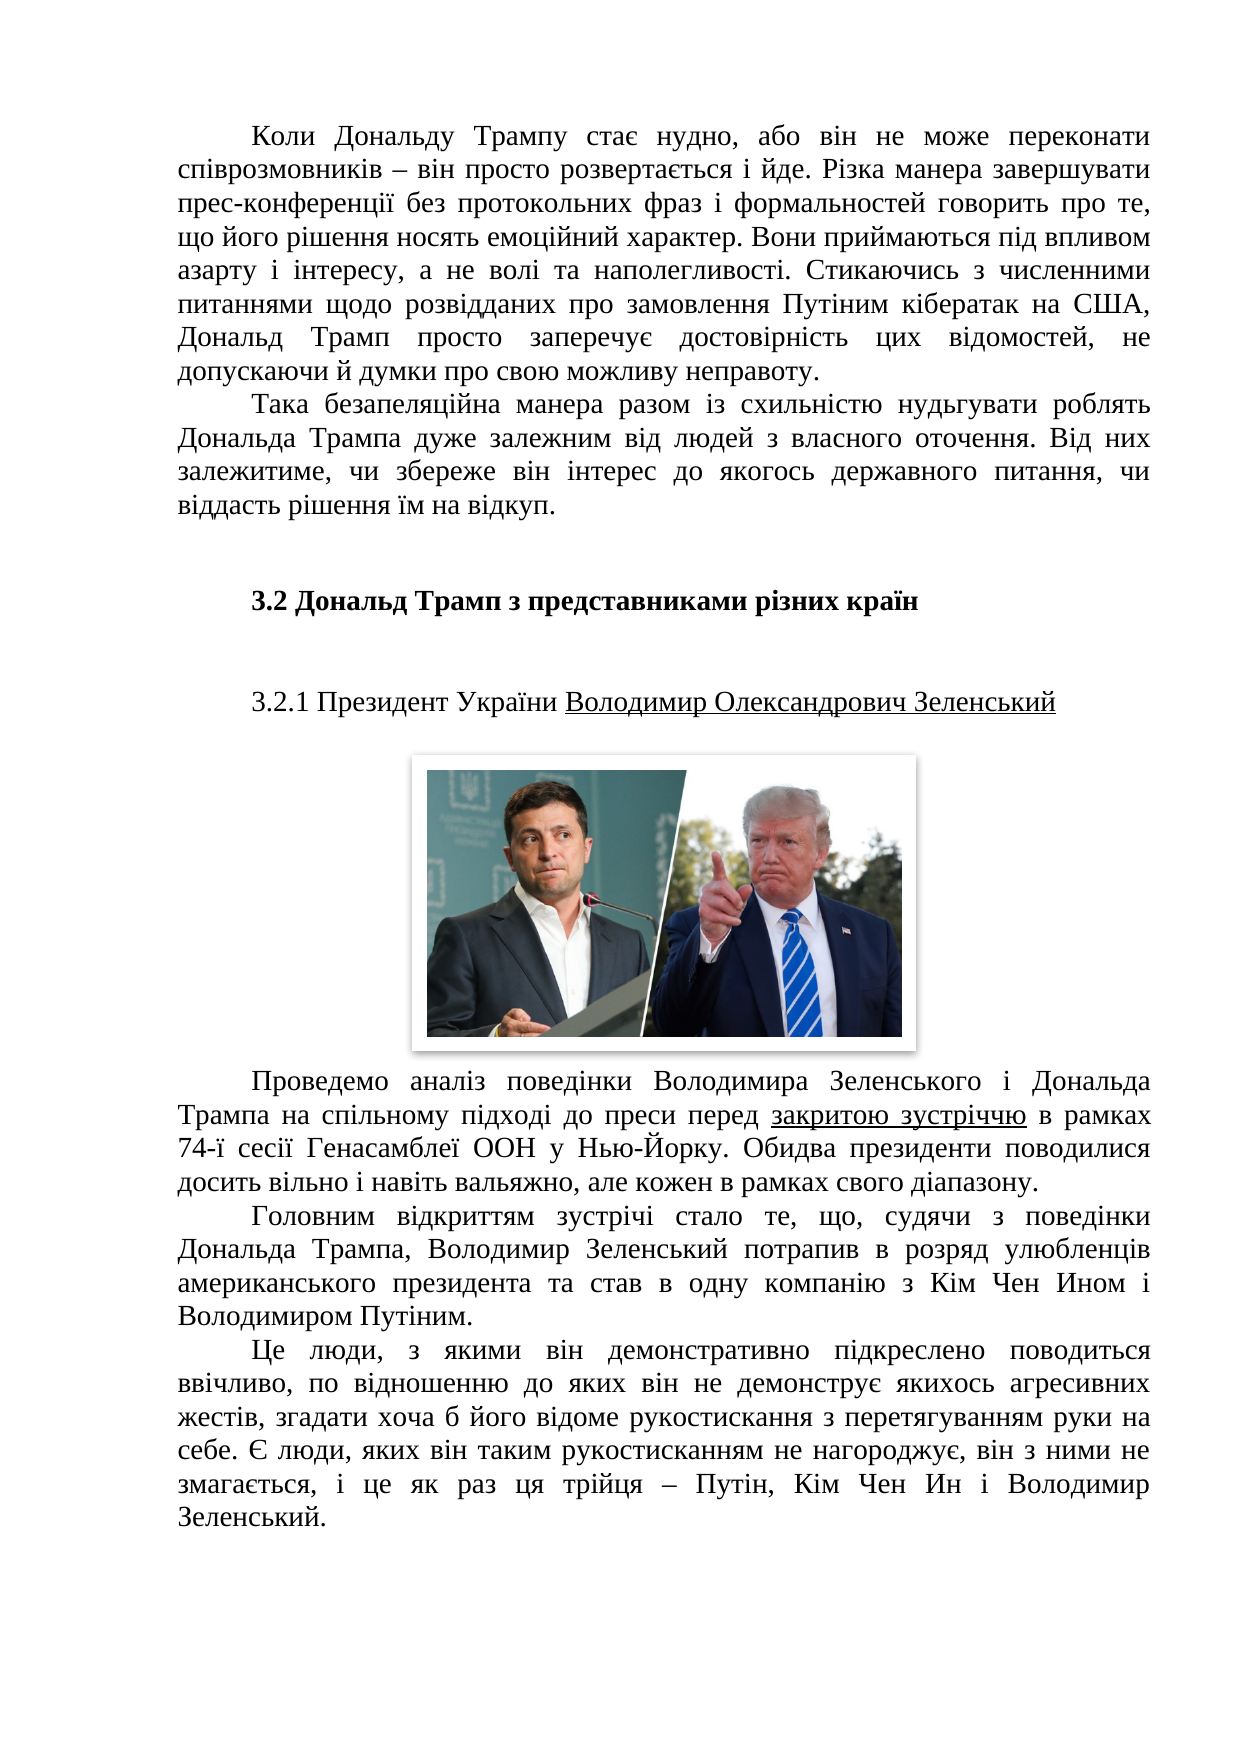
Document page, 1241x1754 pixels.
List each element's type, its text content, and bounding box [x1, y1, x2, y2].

text Коли Дональду Трампу стає нудно, або він не може переконати співрозмовників – він просто розвертається і йде. Різка манера завершувати прес-конференції без протокольних фраз і формальностей говорить про те, що його рішення носять емоційний характер. Вони приймаються під впливом азарту і інтересу, а не волі та наполегливості. Стикаючись з численними питаннями щодо розвідданих про замовлення Путіним кібератак на США, Дональд Трамп просто заперечує достовірність цих відомостей, не допускаючи й думки про свою можливу неправоту. [177, 118, 1152, 386]
text Проведемо аналіз поведінки Володимира Зеленського і Дональда Трампа на спільному підході до преси перед закритою зустріччю в рамках 74-ї сесії Генасамблеї ООН у Нью-Йорку. Обидва президенти поводилися досить вільно і навіть вальяжно, але кожен в рамках свого діапазону. [177, 1063, 1152, 1198]
picture [427, 770, 902, 1037]
text Головним відкриттям зустрічі стало те, що, судячи з поведінки Дональда Трампа, Володимир Зеленський потрапив в розряд улюбленців американського президента та став в одну компанію з Кім Чен Ином і Володимиром Путіним. [177, 1198, 1152, 1332]
subtitle 3.2.1 Президент України Володимир Олександрович Зеленський [177, 684, 1152, 717]
text Така безапеляційна манера разом із схильністю нудьгувати роблять Дональда Трампа дуже залежним від людей з власного оточення. Від них залежитиме, чи збереже він інтерес до якогось державного питання, чи віддасть рішення їм на відкуп. [177, 386, 1152, 521]
subtitle 3.2 Дональд Трамп з представниками різних країн [177, 583, 1152, 617]
text Це люди, з якими він демонстративно підкреслено поводиться ввічливо, по відношенню до яких він не демонструє якихось агресивних жестів, згадати хоча б його відоме рукостискання з перетягуванням руки на себе. Є люди, яких він таким рукостисканням не нагороджує, він з ними не змагається, і це як раз ця трійця – Путін, Кім Чен Ин і Володимир Зеленський. [177, 1332, 1152, 1533]
